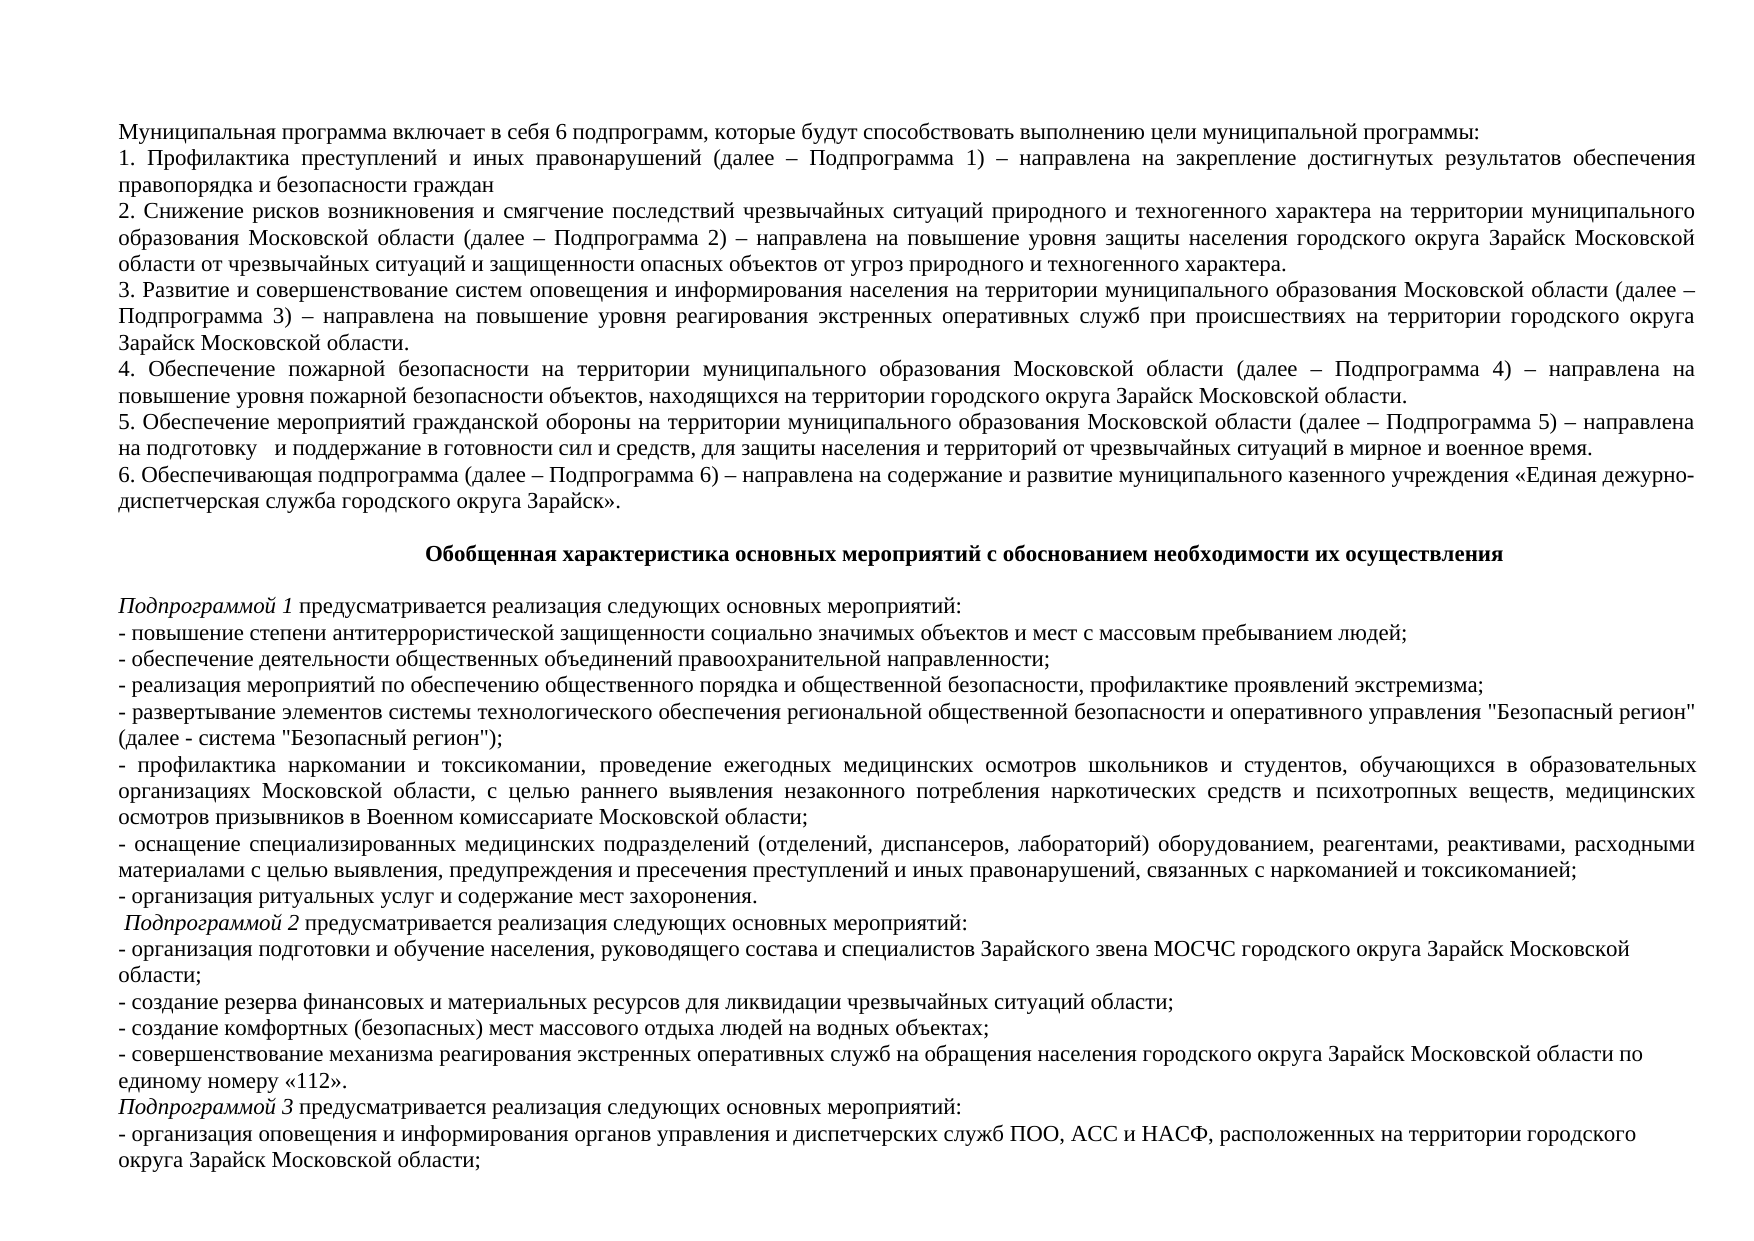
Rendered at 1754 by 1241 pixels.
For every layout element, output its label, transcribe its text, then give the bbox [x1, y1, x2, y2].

text - организация подготовки и обучение населения, руководящего состава и специалистов Зарайского звена МОСЧС городского округа Зарайск Московской области; [118, 935, 1698, 988]
text 1. Профилактика преступлений и иных правонарушений (далее – Подпрограмма 1) – направлена на закрепление достигнутых результатов обеспечения правопорядка и безопасности граждан [118, 144, 1698, 197]
text - создание комфортных (безопасных) мест массового отдыха людей на водных объектах; [118, 1014, 1698, 1041]
text Муниципальная программа включает в себя 6 подпрограмм, которые будут способствовать выполнению цели муниципальной программы: [118, 118, 1698, 144]
text 2. Снижение рисков возникновения и смягчение последствий чрезвычайных ситуаций природного и техногенного характера на территории муниципального образования Московской области (далее – Подпрограмма 2) – направлена на повышение уровня защиты населения городского округа Зарайск Московской области от чрезвычайных ситуаций и защищенности опасных объектов от угроз природного и техногенного характера. [118, 197, 1698, 276]
text - совершенствование механизма реагирования экстренных оперативных служб на обращения населения городского округа Зарайск Московской области по единому номеру «112». [118, 1041, 1698, 1093]
text - развертывание элементов системы технологического обеспечения региональной общественной безопасности и оперативного управления "Безопасный регион" (далее - система "Безопасный регион"); [118, 698, 1698, 751]
text 5. Обеспечение мероприятий гражданской обороны на территории муниципального образования Московской области (далее – Подпрограмма 5) – направлена на подготовку и поддержание в готовности сил и средств, для защиты населения и территорий от чрезвычайных ситуаций в мирное и военное время. [118, 408, 1698, 461]
text Обобщенная характеристика основных мероприятий с обоснованием необходимости их осуществления [231, 540, 1698, 566]
text Подпрограммой 1 предусматривается реализация следующих основных мероприятий: [118, 592, 1698, 619]
text - реализация мероприятий по обеспечению общественного порядка и общественной безопасности, профилактике проявлений экстремизма; [118, 672, 1698, 698]
text - повышение степени антитеррористической защищенности социально значимых объектов и мест с массовым пребыванием людей; [118, 619, 1698, 645]
text Подпрограммой 2 предусматривается реализация следующих основных мероприятий: [118, 909, 1698, 935]
text 4. Обеспечение пожарной безопасности на территории муниципального образования Московской области (далее – Подпрограмма 4) – направлена на повышение уровня пожарной безопасности объектов, находящихся на территории городского округа Зарайск Московской области. [118, 355, 1698, 408]
text - профилактика наркомании и токсикомании, проведение ежегодных медицинских осмотров школьников и студентов, обучающихся в образовательных организациях Московской области, с целью раннего выявления незаконного потребления наркотических средств и психотропных веществ, медицинских осмотров призывников в Военном комиссариате Московской области; [118, 751, 1698, 830]
text Подпрограммой 3 предусматривается реализация следующих основных мероприятий: [118, 1093, 1698, 1119]
text - организация оповещения и информирования органов управления и диспетчерских служб ПОО, АСС и НАСФ, расположенных на территории городского округа Зарайск Московской области; [118, 1119, 1698, 1172]
text 3. Развитие и совершенствование систем оповещения и информирования населения на территории муниципального образования Московской области (далее – Подпрограмма 3) – направлена на повышение уровня реагирования экстренных оперативных служб при происшествиях на территории городского округа Зарайск Московской области. [118, 276, 1698, 355]
text - создание резерва финансовых и материальных ресурсов для ликвидации чрезвычайных ситуаций области; [118, 988, 1698, 1014]
text - организация ритуальных услуг и содержание мест захоронения. [118, 882, 1698, 909]
text - обеспечение деятельности общественных объединений правоохранительной направленности; [118, 645, 1698, 672]
text 6. Обеспечивающая подпрограмма (далее – Подпрограмма 6) – направлена на содержание и развитие муниципального казенного учреждения «Единая дежурно-диспетчерская служба городского округа Зарайск». [118, 461, 1698, 513]
text - оснащение специализированных медицинских подразделений (отделений, диспансеров, лабораторий) оборудованием, реагентами, реактивами, расходными материалами с целью выявления, предупреждения и пресечения преступлений и иных правонарушений, связанных с наркоманией и токсикоманией; [118, 830, 1698, 882]
